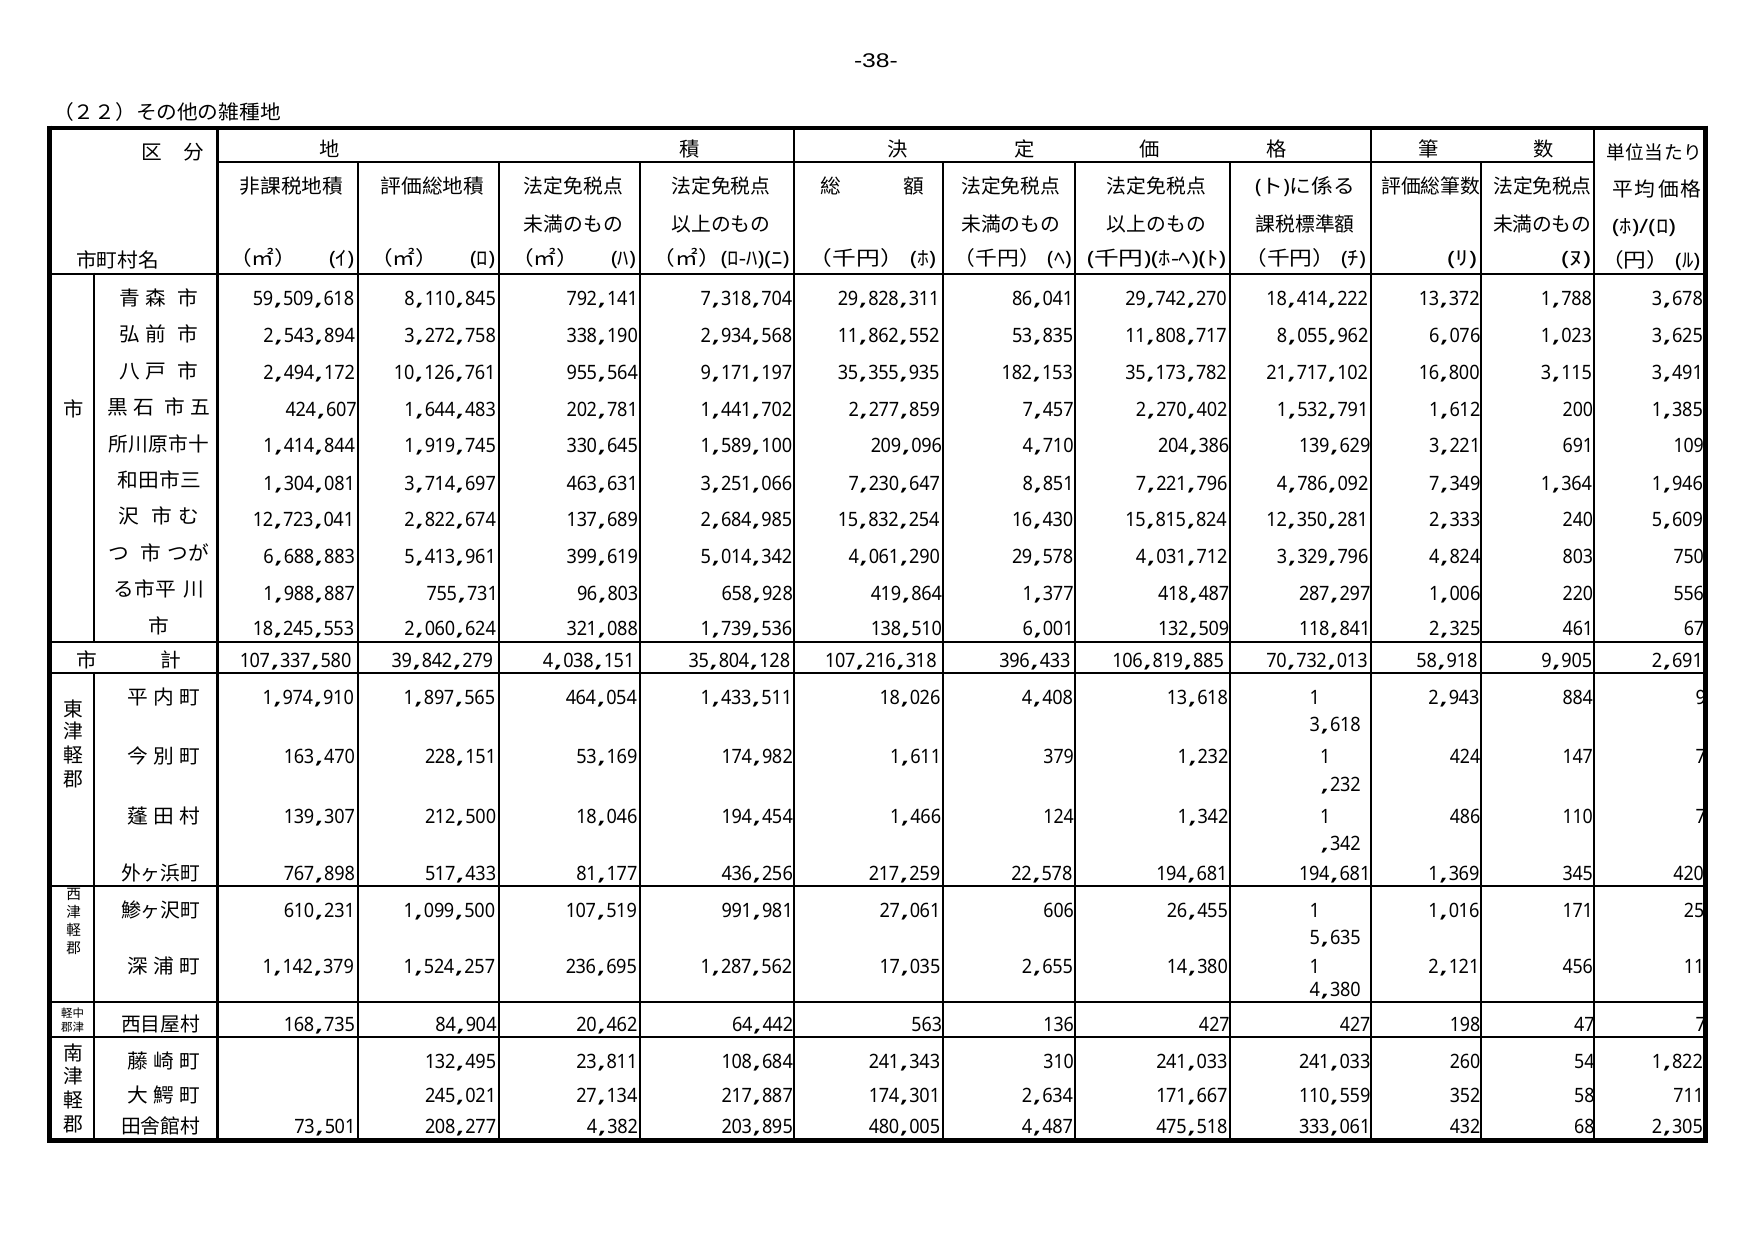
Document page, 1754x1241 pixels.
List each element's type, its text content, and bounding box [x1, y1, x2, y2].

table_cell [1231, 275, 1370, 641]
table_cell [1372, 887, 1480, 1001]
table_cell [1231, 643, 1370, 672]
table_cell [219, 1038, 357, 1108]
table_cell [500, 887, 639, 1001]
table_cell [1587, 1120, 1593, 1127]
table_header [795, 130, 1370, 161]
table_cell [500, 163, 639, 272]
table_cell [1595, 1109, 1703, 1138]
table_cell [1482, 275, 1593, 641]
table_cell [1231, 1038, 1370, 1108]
text （２２）その他の雑種地 [53, 99, 1727, 126]
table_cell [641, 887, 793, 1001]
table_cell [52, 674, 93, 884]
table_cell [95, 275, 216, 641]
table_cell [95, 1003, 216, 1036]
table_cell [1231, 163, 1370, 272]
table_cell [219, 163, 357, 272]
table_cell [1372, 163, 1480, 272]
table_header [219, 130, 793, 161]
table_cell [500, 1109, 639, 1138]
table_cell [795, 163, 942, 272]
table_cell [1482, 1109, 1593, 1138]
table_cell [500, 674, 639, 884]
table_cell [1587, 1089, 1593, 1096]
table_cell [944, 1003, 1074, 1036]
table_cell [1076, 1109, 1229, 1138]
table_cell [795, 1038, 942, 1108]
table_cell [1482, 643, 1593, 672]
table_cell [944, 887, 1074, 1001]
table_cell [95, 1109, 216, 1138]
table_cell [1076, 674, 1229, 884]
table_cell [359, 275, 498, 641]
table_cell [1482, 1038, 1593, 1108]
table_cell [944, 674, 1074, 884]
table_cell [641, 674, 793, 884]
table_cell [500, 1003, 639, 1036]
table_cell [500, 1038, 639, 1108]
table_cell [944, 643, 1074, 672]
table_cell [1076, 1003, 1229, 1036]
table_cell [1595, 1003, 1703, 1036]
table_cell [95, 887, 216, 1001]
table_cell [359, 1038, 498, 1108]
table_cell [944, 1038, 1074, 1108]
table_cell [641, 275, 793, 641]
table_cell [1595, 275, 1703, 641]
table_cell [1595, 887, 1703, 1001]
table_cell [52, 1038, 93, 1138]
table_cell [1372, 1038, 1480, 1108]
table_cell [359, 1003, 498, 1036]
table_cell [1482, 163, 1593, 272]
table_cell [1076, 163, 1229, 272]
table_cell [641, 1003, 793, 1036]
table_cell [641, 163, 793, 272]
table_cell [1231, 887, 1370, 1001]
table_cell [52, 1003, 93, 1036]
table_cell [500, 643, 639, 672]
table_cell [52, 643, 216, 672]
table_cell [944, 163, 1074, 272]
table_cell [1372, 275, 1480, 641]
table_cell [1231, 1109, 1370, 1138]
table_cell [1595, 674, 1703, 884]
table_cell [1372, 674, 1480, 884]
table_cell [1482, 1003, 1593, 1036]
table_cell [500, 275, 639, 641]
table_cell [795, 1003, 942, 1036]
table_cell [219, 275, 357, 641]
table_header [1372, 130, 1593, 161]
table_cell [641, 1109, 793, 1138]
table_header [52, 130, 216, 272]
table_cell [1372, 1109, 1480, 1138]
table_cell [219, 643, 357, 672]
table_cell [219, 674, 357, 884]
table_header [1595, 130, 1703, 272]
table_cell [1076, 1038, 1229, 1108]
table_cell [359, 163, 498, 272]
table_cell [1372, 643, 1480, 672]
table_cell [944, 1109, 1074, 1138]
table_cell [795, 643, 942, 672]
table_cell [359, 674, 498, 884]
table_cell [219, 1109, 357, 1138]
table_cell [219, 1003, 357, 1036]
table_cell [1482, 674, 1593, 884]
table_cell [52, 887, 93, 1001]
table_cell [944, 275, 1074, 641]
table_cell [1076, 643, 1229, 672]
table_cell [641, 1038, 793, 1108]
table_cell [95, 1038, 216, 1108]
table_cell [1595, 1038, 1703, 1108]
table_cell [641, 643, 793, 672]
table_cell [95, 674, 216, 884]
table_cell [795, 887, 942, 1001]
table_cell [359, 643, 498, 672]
text -38- [361, 49, 1390, 72]
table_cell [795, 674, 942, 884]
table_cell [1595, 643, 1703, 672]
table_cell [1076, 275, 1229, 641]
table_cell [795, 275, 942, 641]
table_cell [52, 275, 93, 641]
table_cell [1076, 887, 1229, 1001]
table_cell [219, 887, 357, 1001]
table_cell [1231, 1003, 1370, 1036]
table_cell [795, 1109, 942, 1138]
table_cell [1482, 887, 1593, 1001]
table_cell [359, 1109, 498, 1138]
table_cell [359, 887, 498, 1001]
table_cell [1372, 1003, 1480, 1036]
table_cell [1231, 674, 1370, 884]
